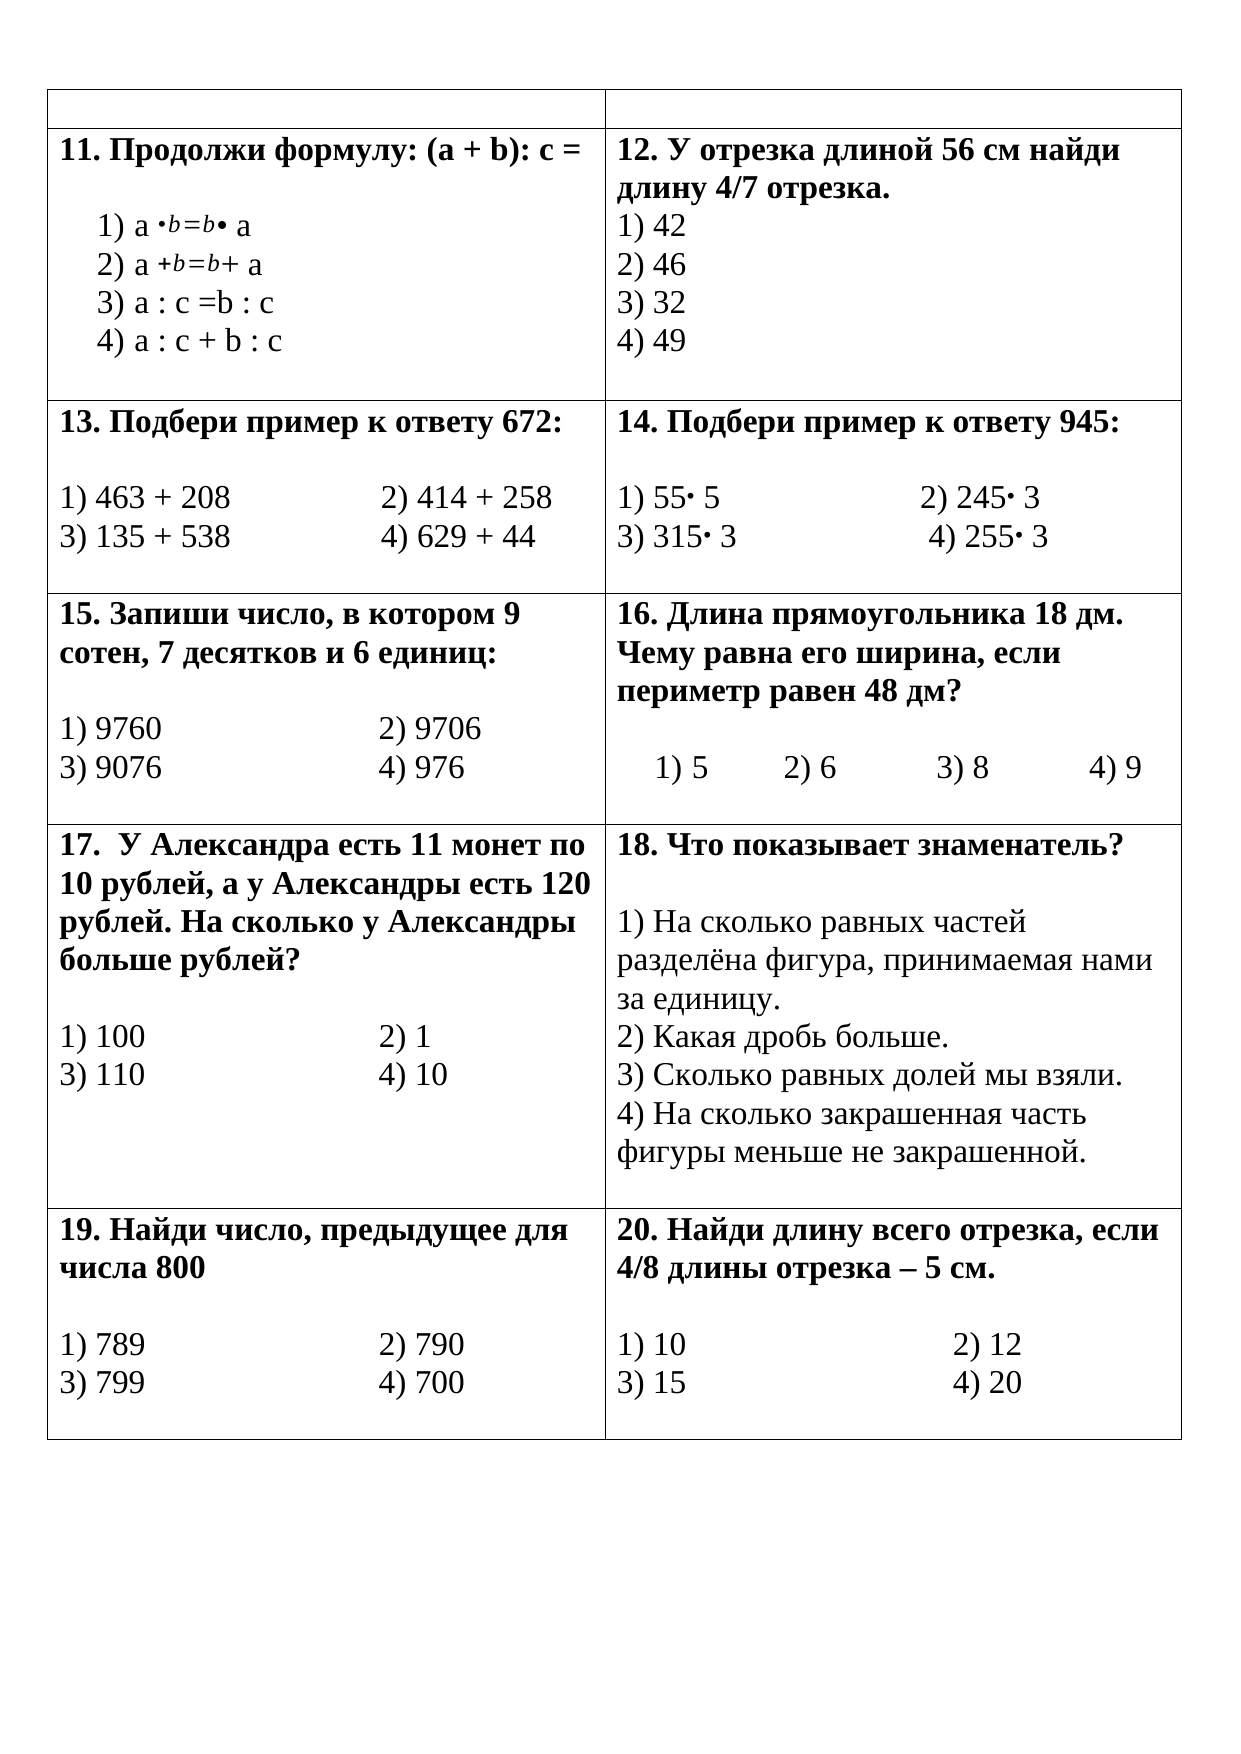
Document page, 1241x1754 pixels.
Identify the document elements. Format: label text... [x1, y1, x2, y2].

table_cell 13. Подбери пример к ответу 672: 1) 463 + 208 2) 414 + 258 3) 135 + 538 4) 629 + 44 [48, 401, 605, 592]
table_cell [48, 90, 605, 128]
table_cell 20. Найди длину всего отрезка, если 4/8 длины отрезка – 5 см. 1) 10 2) 12 3) 15 4) 20 [606, 1209, 1181, 1439]
table_cell 16. Длина прямоугольника 18 дм. Чему равна его ширина, если периметр равен 48 дм? 5 2) 6 3) 8 4) 9 [606, 594, 1181, 823]
table_cell 14. Подбери пример к ответу 945: 1) 55 5 2) 245 3 3) 315 3 4) 255 3 [606, 401, 1181, 592]
table_cell 17. У Александра есть 11 монет по 10 рублей, а у Александры есть 120 рублей. На сколько у Александры больше рублей? 1) 100 2) 1 3) 110 4) 10 [48, 825, 605, 1208]
table_cell 12. У отрезка длиной 56 см найди длину 4/7 отрезка. 1) 42 2) 46 3) 32 4) 49 [606, 129, 1181, 400]
table_cell 18. Что показывает знаменатель? 1) На сколько равных частей разделёна фигура, принимаемая нами за единицу. 2) Какая дробь больше. 3) Сколько равных долей мы взяли. 4) На сколько закрашенная часть фигуры меньше не закрашенной. [606, 825, 1181, 1208]
table_cell 11. Продолжи формулу: (a + b): с = a • a a + a a : с =b : с a : с + b : с [48, 129, 605, 400]
table_cell 15. Запиши число, в котором 9 сотен, 7 десятков и 6 единиц: 1) 9760 2) 9706 3) 9076 4) 976 [48, 594, 605, 823]
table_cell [606, 90, 1181, 128]
table_cell 19. Найди число, предыдущее для числа 800 1) 789 2) 790 3) 799 4) 700 [48, 1209, 605, 1439]
